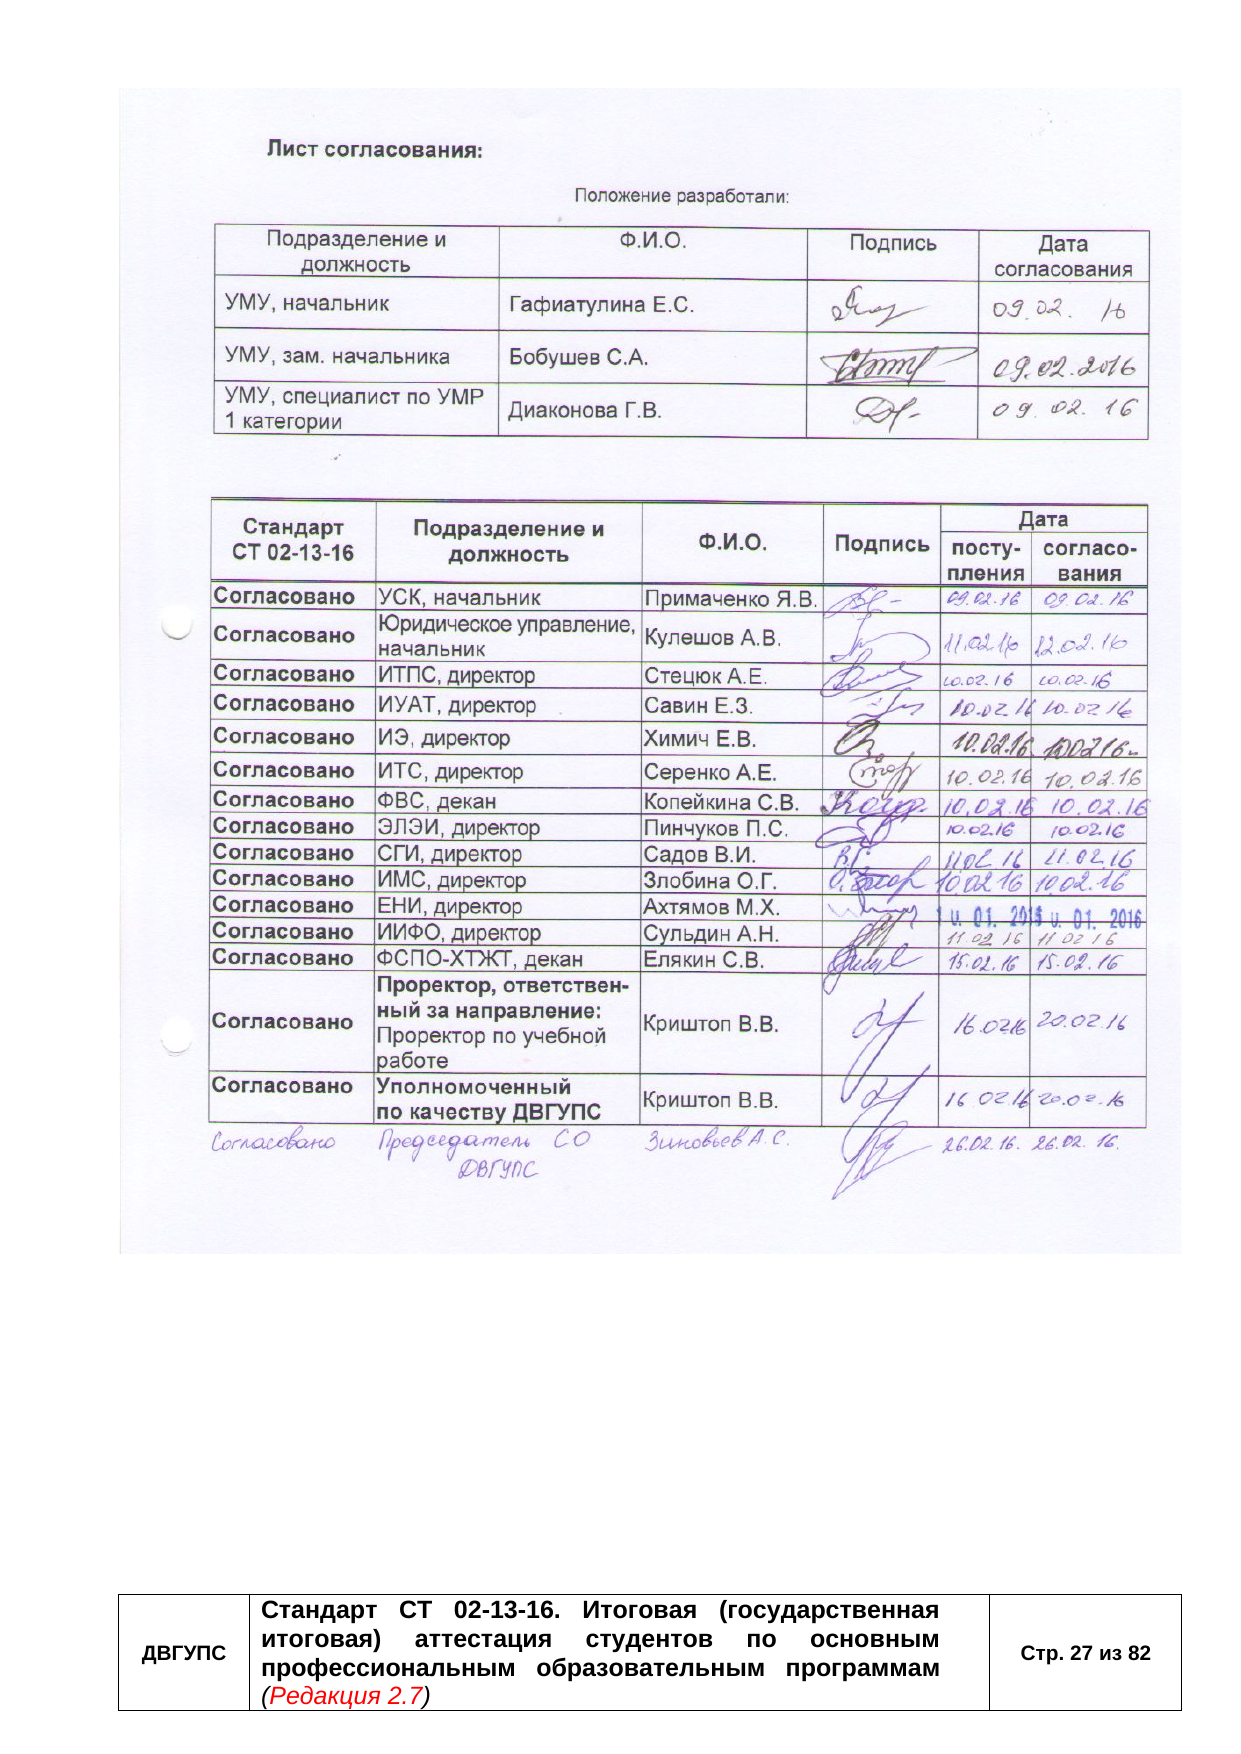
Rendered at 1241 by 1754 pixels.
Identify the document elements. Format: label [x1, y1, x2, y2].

picture [118, 88, 1182, 1254]
